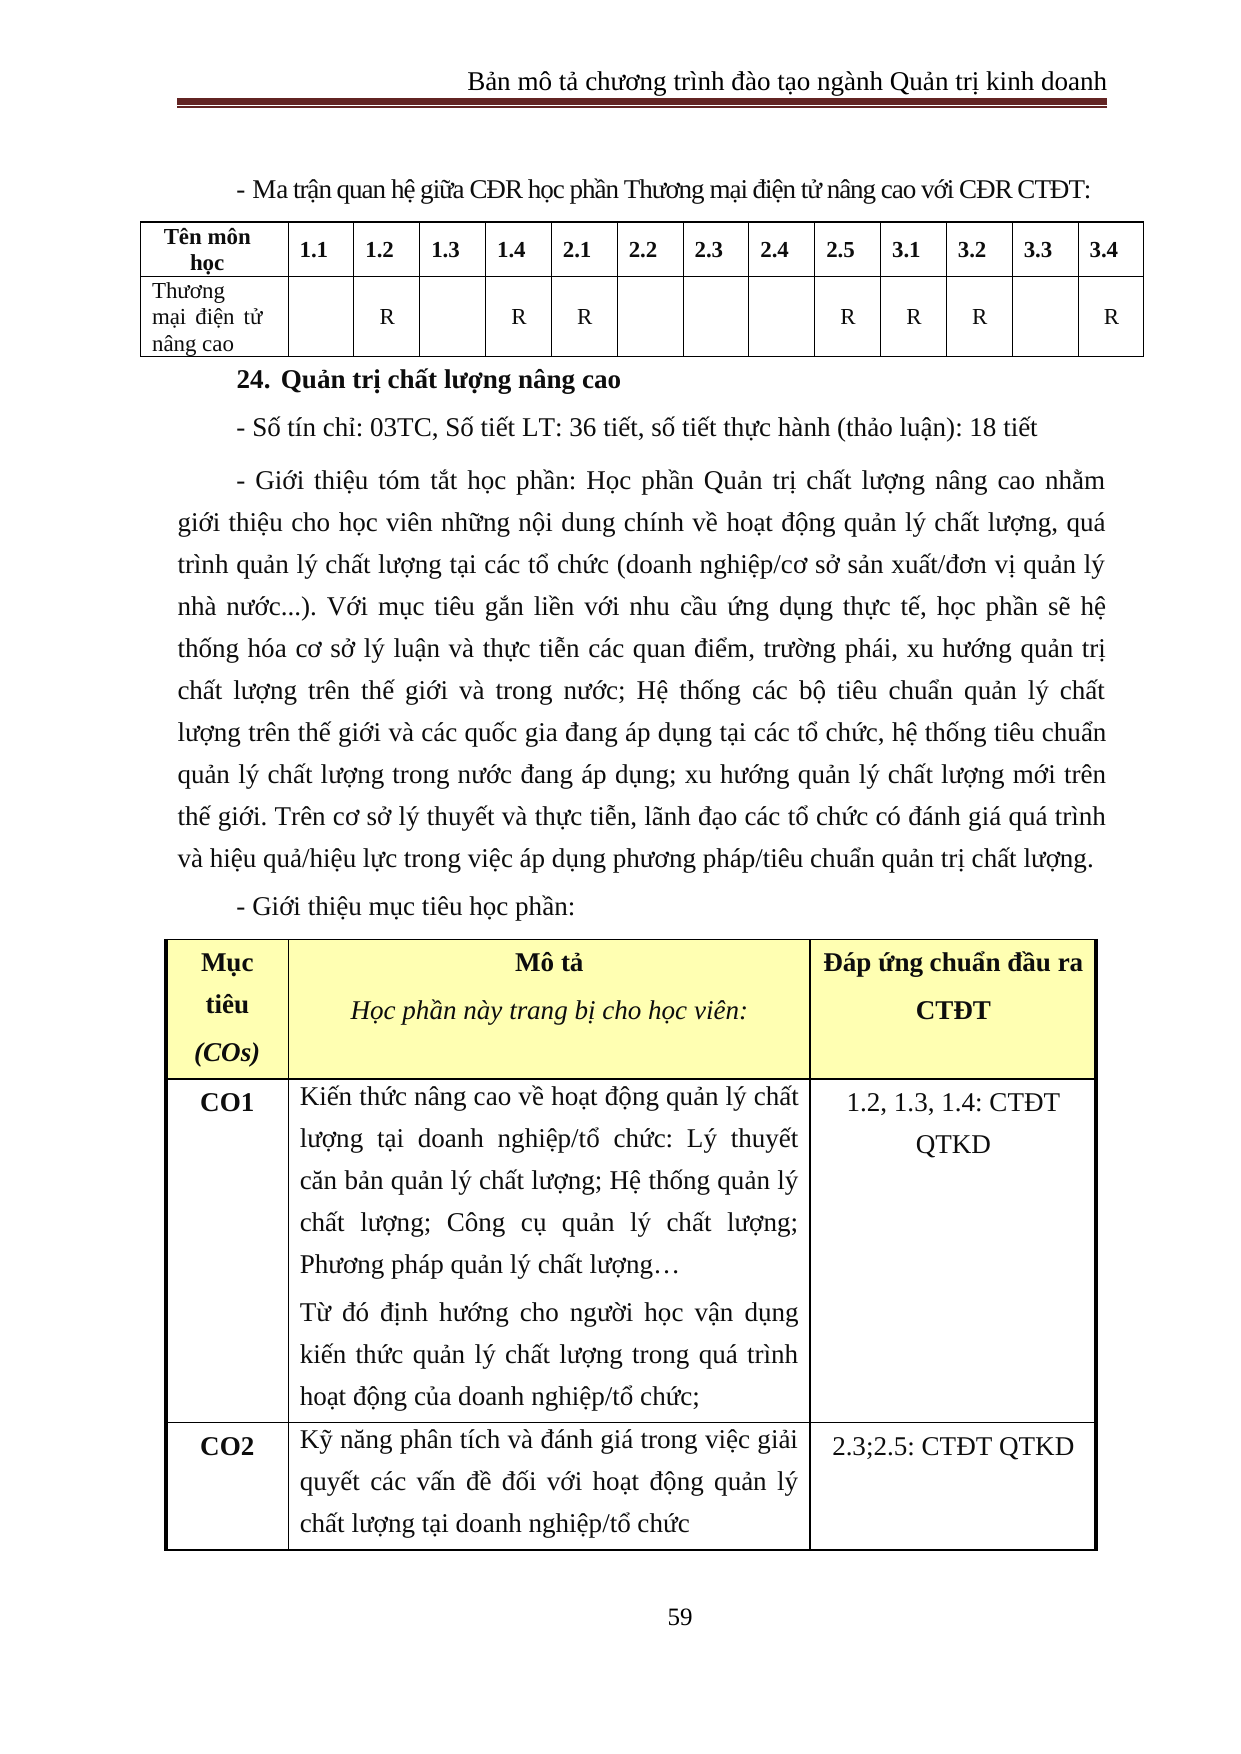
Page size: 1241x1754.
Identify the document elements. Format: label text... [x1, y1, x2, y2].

text - Ma trận quan hệ giữa CĐR học phần Thương mại điện tử nâng cao với CĐR CTĐT: [177, 173, 1093, 204]
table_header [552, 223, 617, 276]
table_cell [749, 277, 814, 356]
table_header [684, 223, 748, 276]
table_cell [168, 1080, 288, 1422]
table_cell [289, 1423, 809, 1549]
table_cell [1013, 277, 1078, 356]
list Quản trị chất lượng nâng cao [236, 363, 1093, 394]
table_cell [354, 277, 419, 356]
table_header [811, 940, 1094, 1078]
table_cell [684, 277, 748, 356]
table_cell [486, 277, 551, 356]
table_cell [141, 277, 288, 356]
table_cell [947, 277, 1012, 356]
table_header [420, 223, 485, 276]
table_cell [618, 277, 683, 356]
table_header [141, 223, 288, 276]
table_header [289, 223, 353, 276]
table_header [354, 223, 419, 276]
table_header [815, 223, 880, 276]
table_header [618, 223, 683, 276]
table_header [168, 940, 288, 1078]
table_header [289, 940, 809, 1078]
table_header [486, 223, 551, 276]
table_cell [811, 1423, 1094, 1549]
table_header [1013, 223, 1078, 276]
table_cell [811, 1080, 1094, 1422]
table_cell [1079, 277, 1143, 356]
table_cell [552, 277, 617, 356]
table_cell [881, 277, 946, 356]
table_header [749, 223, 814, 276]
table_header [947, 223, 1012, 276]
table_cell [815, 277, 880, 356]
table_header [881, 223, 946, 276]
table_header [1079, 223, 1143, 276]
text - Số tín chỉ: 03TC, Số tiết LT: 36 tiết, số tiết thực hành (thảo luận): 18 tiết [177, 412, 1107, 443]
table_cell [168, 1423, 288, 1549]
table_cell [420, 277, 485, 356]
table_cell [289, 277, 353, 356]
text - Giới thiệu tóm tắt học phần: Học phần Quản trị chất lượng nâng cao nhằm giới thiệu cho học viên những nội dung chính về hoạt động quản lý chất lượng, quá trình quản lý chất lượng tại các tổ chức (doanh nghiệp/cơ sở sản xuất/đơn vị quản lý nhà nước...). Với mục tiêu gắn liền với nhu cầu ứng dụng thực tế, học phần sẽ hệ thống hóa cơ sở lý luận và thực tiễn các quan điểm, trường phái, xu hướng quản trị chất lượng trên thế giới và trong nước; Hệ thống các bộ tiêu chuẩn quản lý chất lượng trên thế giới và các quốc gia đang áp dụng tại các tổ chức, hệ thống tiêu chuẩn quản lý chất lượng trong nước đang áp dụng; xu hướng quản lý chất lượng mới trên thế giới. Trên cơ sở lý thuyết và thực tiễn, lãnh đạo các tổ chức có đánh giá quá trình và hiệu quả/hiệu lực trong việc áp dụng phương pháp/tiêu chuẩn quản trị chất lượng. [177, 464, 1107, 873]
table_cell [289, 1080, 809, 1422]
text - Giới thiệu mục tiêu học phần: [177, 891, 1107, 922]
